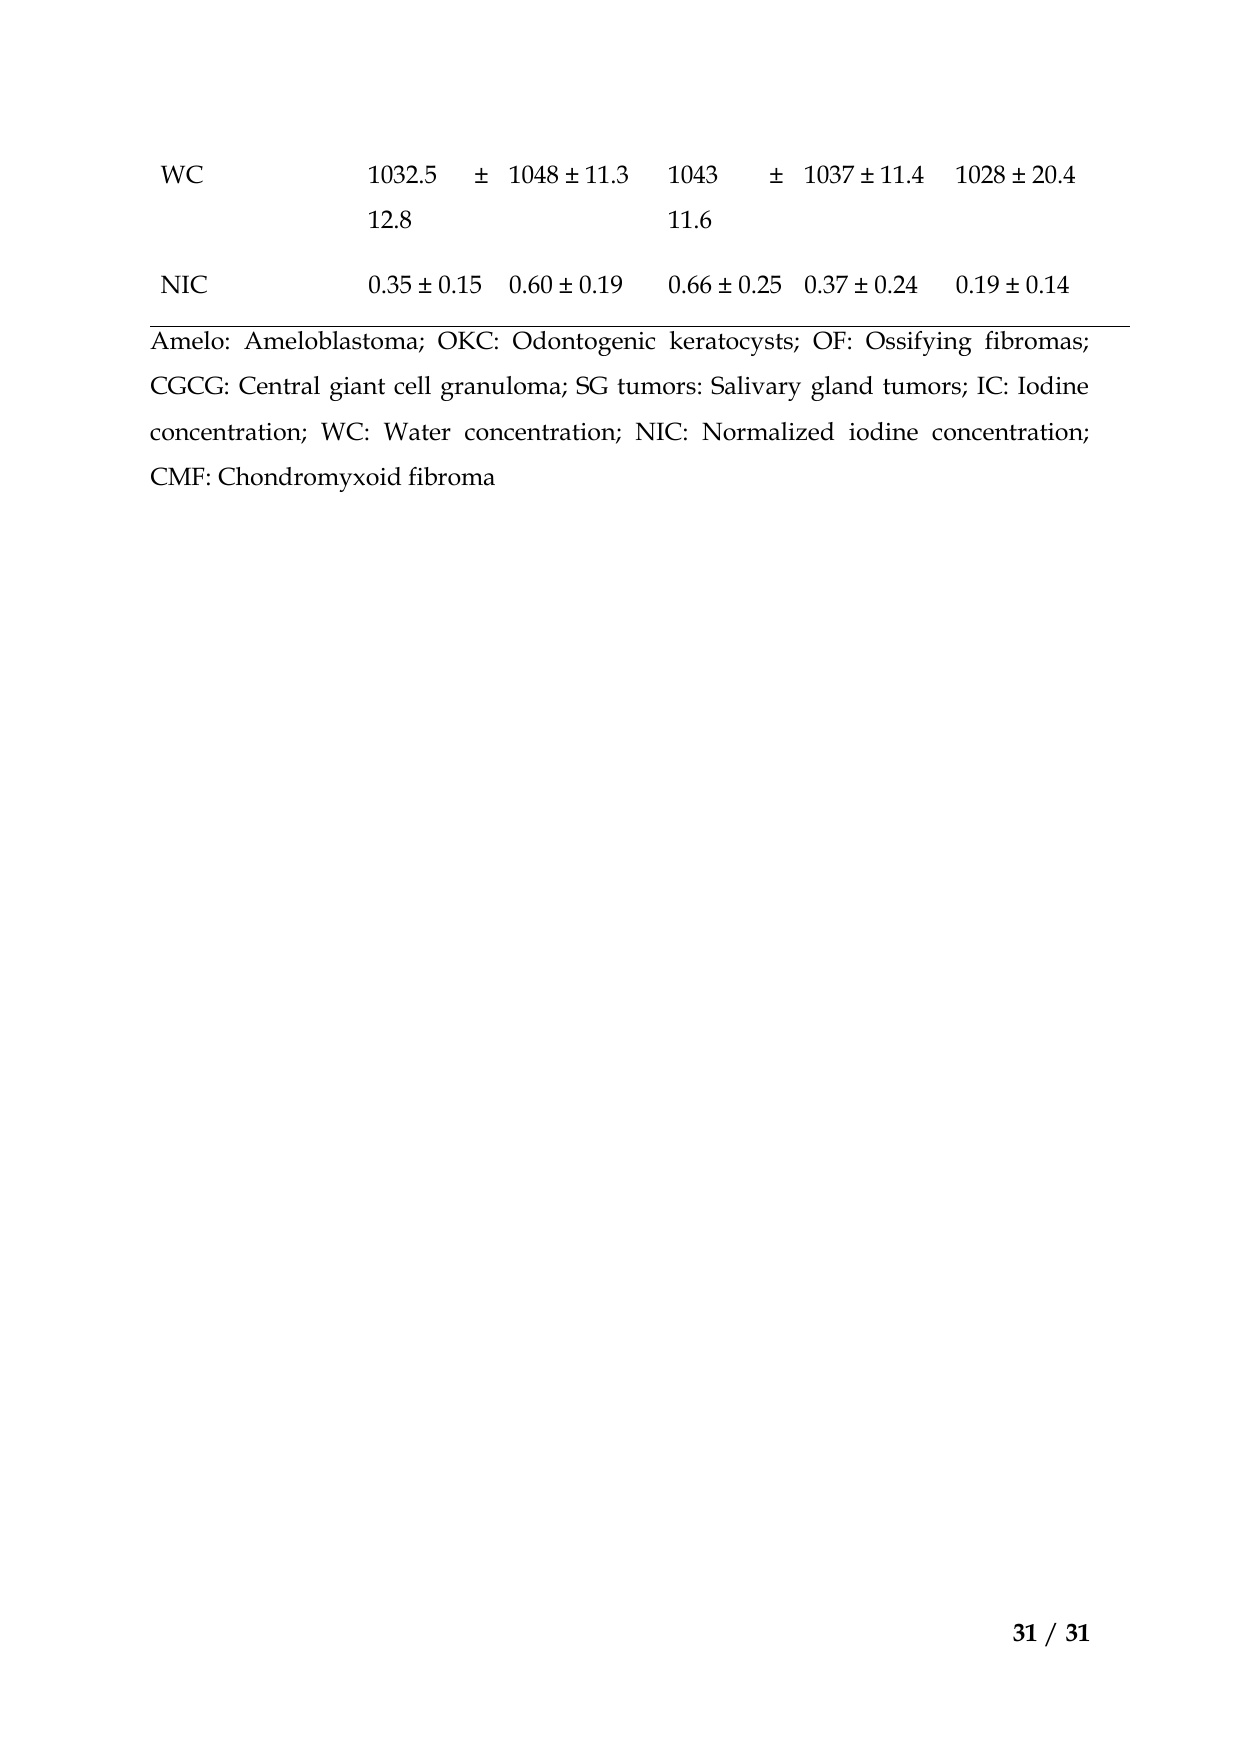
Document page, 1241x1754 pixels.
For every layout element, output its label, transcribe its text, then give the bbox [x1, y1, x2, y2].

table_cell 1048 ± 11.3 [499, 150, 658, 260]
text Amelo: Ameloblastoma; OKC: Odontogenic keratocysts; OF: Ossifying fibromas; CGCG: Central giant cell granuloma; SG tumors: Salivary gland tumors; IC: Iodine concentration; WC: Water concentration; NIC: Normalized iodine concentration; CMF: Chondromyxoid fibroma [150, 327, 1090, 492]
table_cell WC [150, 150, 358, 260]
table_cell 1037 ± 11.4 [794, 150, 945, 260]
table_cell 0.35 ± 0.15 [358, 260, 498, 326]
table_cell 0.60 ± 0.19 [499, 260, 658, 326]
table_cell 1032.5 ± 12.8 [358, 150, 498, 260]
table_cell 1028 ± 20.4 [945, 150, 1130, 260]
table_cell NIC [150, 260, 358, 326]
table_cell 1043 ± 11.6 [658, 150, 794, 260]
table_cell 0.19 ± 0.14 [945, 260, 1130, 326]
table_cell 0.37 ± 0.24 [794, 260, 945, 326]
table_cell 0.66 ± 0.25 [658, 260, 794, 326]
